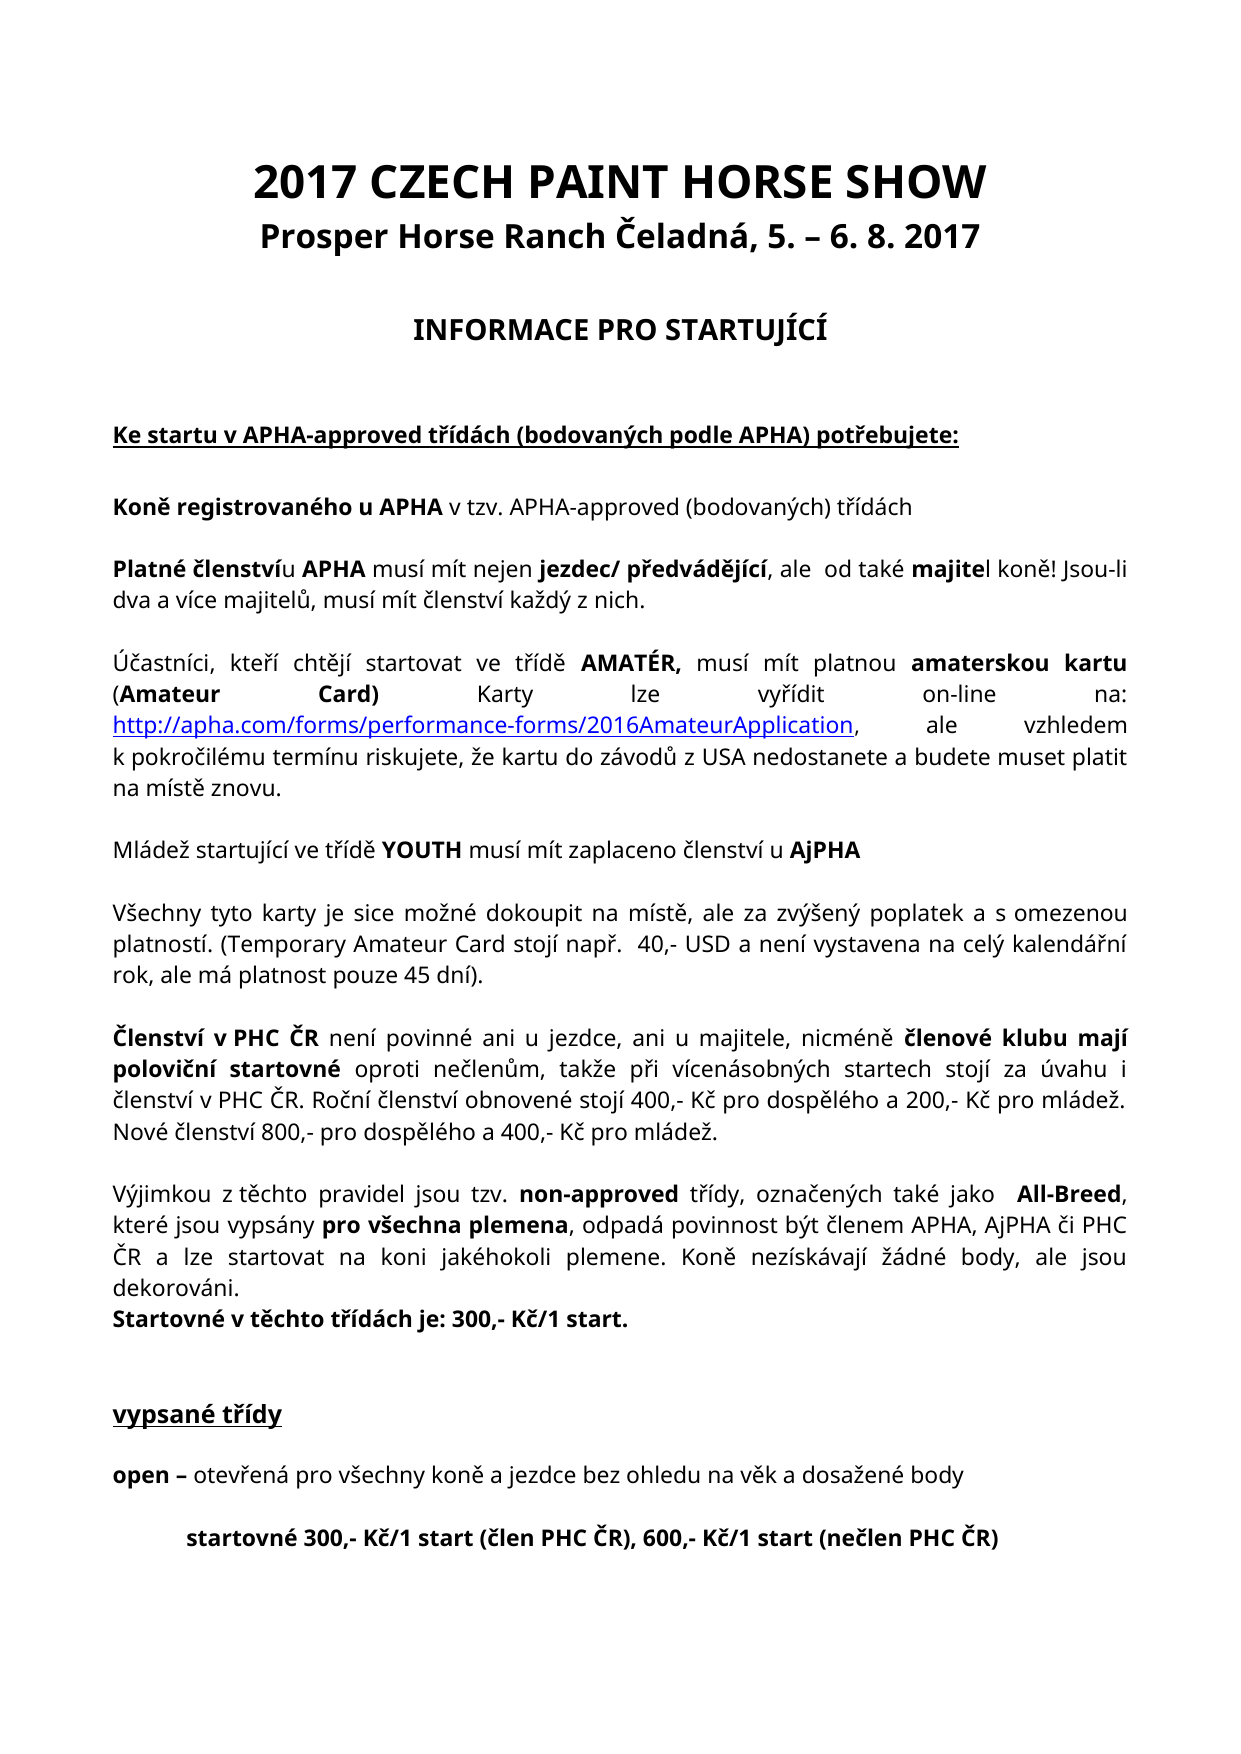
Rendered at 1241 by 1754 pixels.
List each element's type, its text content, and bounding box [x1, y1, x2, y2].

text Startovné v těchto třídách je: 300,- Kč/1 start. [112, 1303, 1128, 1334]
text Členství v PHC ČR není povinné ani u jezdce, ani u majitele, nicméně členové klubu mají poloviční startovné oproti nečlenům, takže při vícenásobných startech stojí za úvahu i členství v PHC ČR. Roční členství obnovené stojí 400,- Kč pro dospělého a 200,- Kč pro mládež. Nové členství 800,- pro dospělého a 400,- Kč pro mládež. [112, 1022, 1128, 1147]
text 2017 CZECH PAINT HORSE SHOW [112, 150, 1128, 212]
text Mládež startující ve třídě YOUTH musí mít zaplaceno členství u AjPHA [112, 834, 1128, 865]
text Prosper Horse Ranch Čeladná, 5. – 6. 8. 2017 [112, 212, 1128, 258]
text INFORMACE PRO STARTUJÍCÍ [112, 309, 1128, 348]
text Ke startu v APHA-approved třídách (bodovaných podle APHA) potřebujete: [112, 419, 1128, 451]
text Výjimkou z těchto pravidel jsou tzv. non-approved třídy, označených také jako All-Breed, které jsou vypsány pro všechna plemena, odpadá povinnost být členem APHA, AjPHA či PHC ČR a lze startovat na koni jakéhokoli plemene. Koně nezískávají žádné body, ale jsou dekorováni. [112, 1178, 1128, 1303]
text Účastníci, kteří chtějí startovat ve třídě AMATÉR, musí mít platnou amaterskou kartu (Amateur Card) Karty lze vyřídit on-line na: http://apha.com/forms/performance-forms/2016AmateurApplication, ale vzhledem k pokročilému termínu riskujete, že kartu do závodů z USA nedostanete a budete muset platit na místě znovu. [112, 647, 1128, 803]
text Všechny tyto karty je sice možné dokoupit na místě, ale za zvýšený poplatek a s omezenou platností. (Temporary Amateur Card stojí např. 40,- USD a není vystavena na celý kalendářní rok, ale má platnost pouze 45 dní). [112, 897, 1128, 990]
text startovné 300,- Kč/1 start (člen PHC ČR), 600,- Kč/1 start (nečlen PHC ČR) [112, 1522, 1128, 1553]
text open – otevřená pro všechny koně a jezdce bez ohledu na věk a dosažené body [112, 1459, 1128, 1490]
text Platné členstvíu APHA musí mít nejen jezdec/ předvádějící, ale od také majitel koně! Jsou-li dva a více majitelů, musí mít členství každý z nich. [112, 553, 1128, 615]
text vypsané třídy [112, 1397, 1128, 1431]
text Koně registrovaného u APHA v tzv. APHA-approved (bodovaných) třídách [112, 490, 1128, 522]
